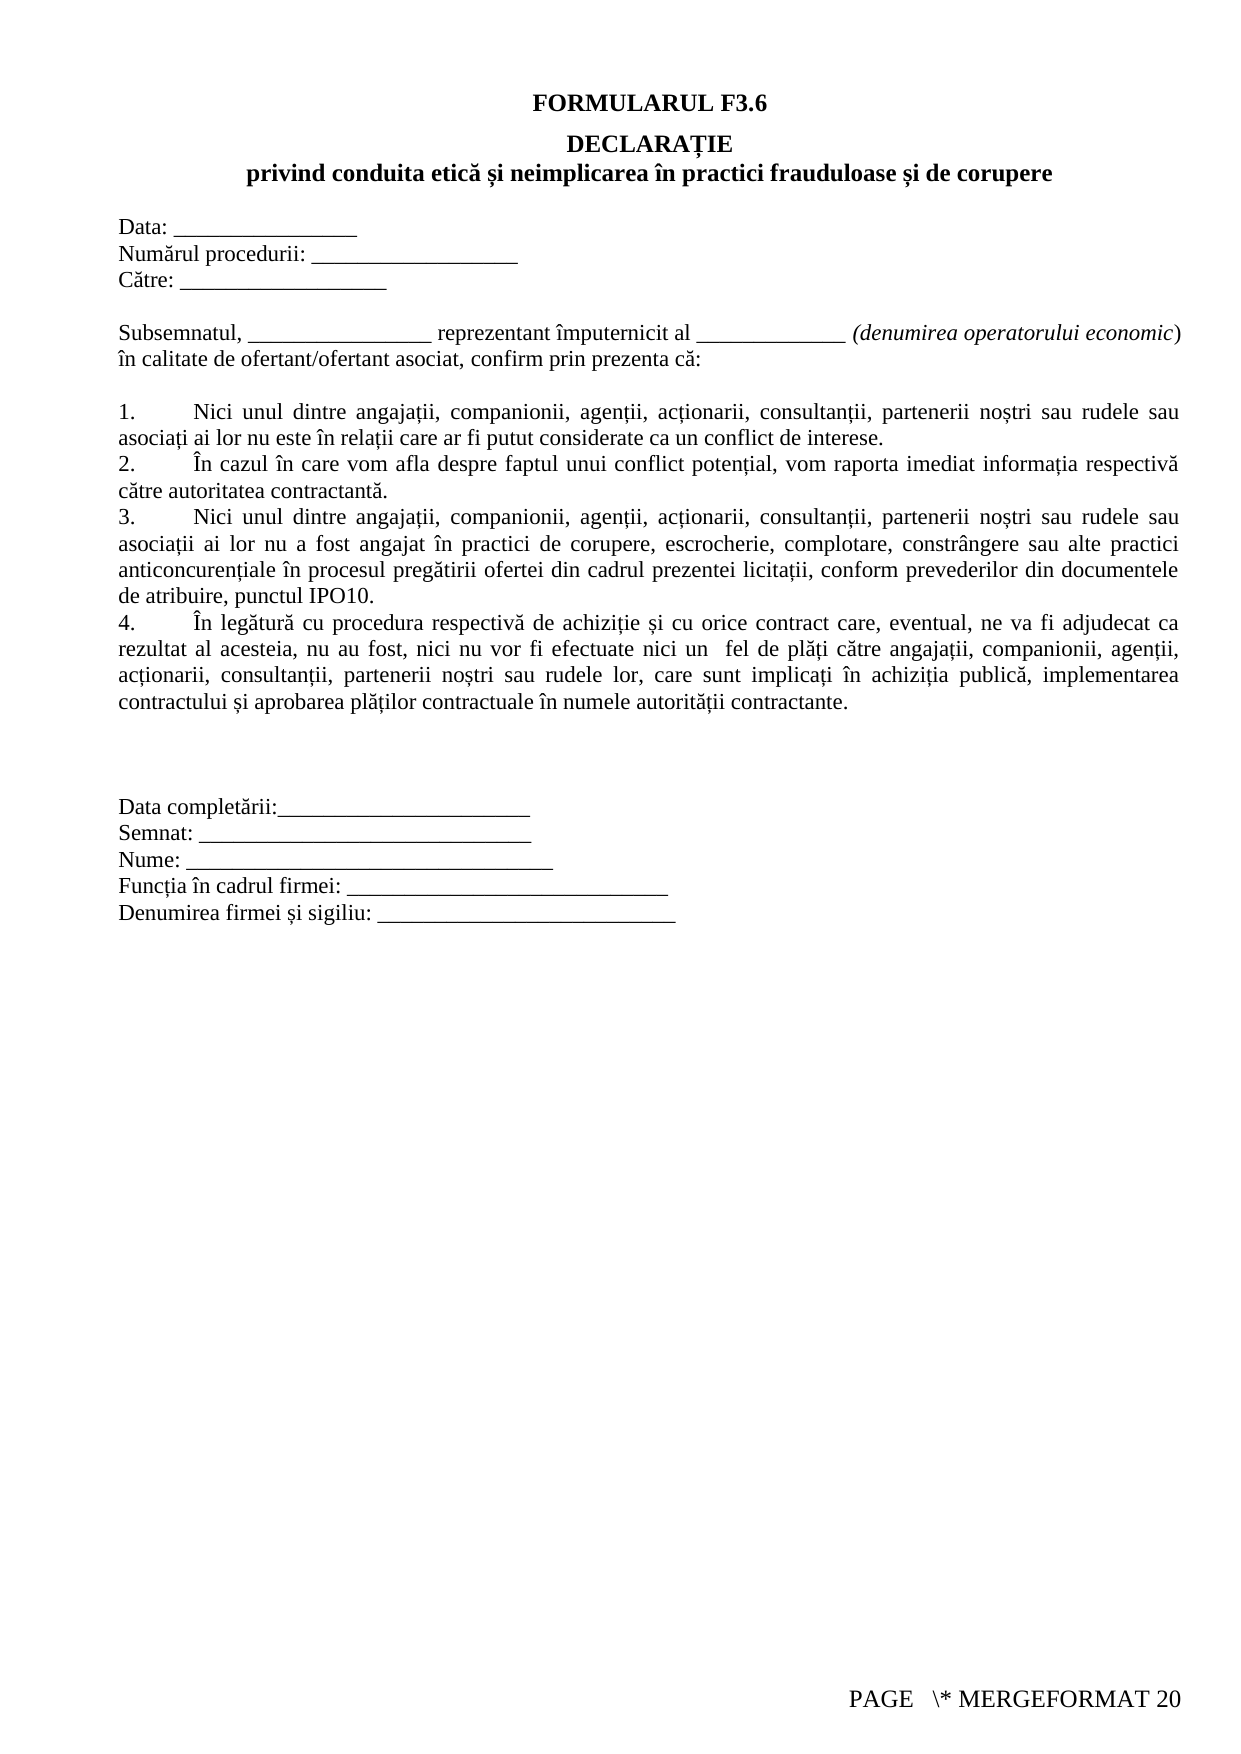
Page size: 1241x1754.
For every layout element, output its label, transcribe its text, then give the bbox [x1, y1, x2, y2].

list În legătură cu procedura respectivă de achiziție și cu orice contract care, eventual, ne va fi adjudecat ca rezultat al acesteia, nu au fost, nici nu vor fi efectuate nici un fel de plăți către angajații, companionii, agenții, acționarii, consultanții, partenerii noștri sau rudele lor, care sunt implicați în achiziția publică, implementarea contractului și aprobarea plăților contractuale în numele autorității contractante. [118, 609, 1181, 714]
text Data completării:______________________ [118, 793, 1181, 819]
text Subsemnatul, ________________ reprezentant împuternicit al _____________ (denumirea operatorului economic) în calitate de ofertant/ofertant asociat, confirm prin prezenta că: [118, 319, 1181, 371]
text Denumirea firmei și sigiliu: __________________________ [118, 898, 1181, 925]
text Către: __________________ [118, 266, 1181, 292]
list Nici unul dintre angajații, companionii, agenții, acționarii, consultanții, partenerii noștri sau rudele sau asociați ai lor nu este în relații care ar fi putut considerate ca un conflict de interese. [118, 398, 1181, 451]
list Nici unul dintre angajații, companionii, agenții, acționarii, consultanții, partenerii noștri sau rudele sau asociații ai lor nu a fost angajat în practici de corupere, escrocherie, complotare, constrângere sau alte practici anticoncurențiale în procesul pregătirii ofertei din cadrul prezentei licitații, conform prevederilor din documentele de atribuire, punctul IPO10. [118, 503, 1181, 609]
text FORMULARUL F3.6 [118, 88, 1181, 117]
text Nume: ________________________________ [118, 846, 1181, 872]
text privind conduita etică și neimplicarea în practici frauduloase și de corupere [118, 158, 1181, 187]
list În cazul în care vom afla despre faptul unui conflict potențial, vom raporta imediat informația respectivă către autoritatea contractantă. [118, 451, 1181, 503]
text DECLARAȚIE [118, 129, 1181, 158]
text Numărul procedurii: __________________ [118, 240, 1181, 266]
text Semnat: _____________________________ [118, 819, 1181, 846]
text Data: ________________ [118, 213, 1181, 240]
text Funcția în cadrul firmei: ____________________________ [118, 872, 1181, 898]
